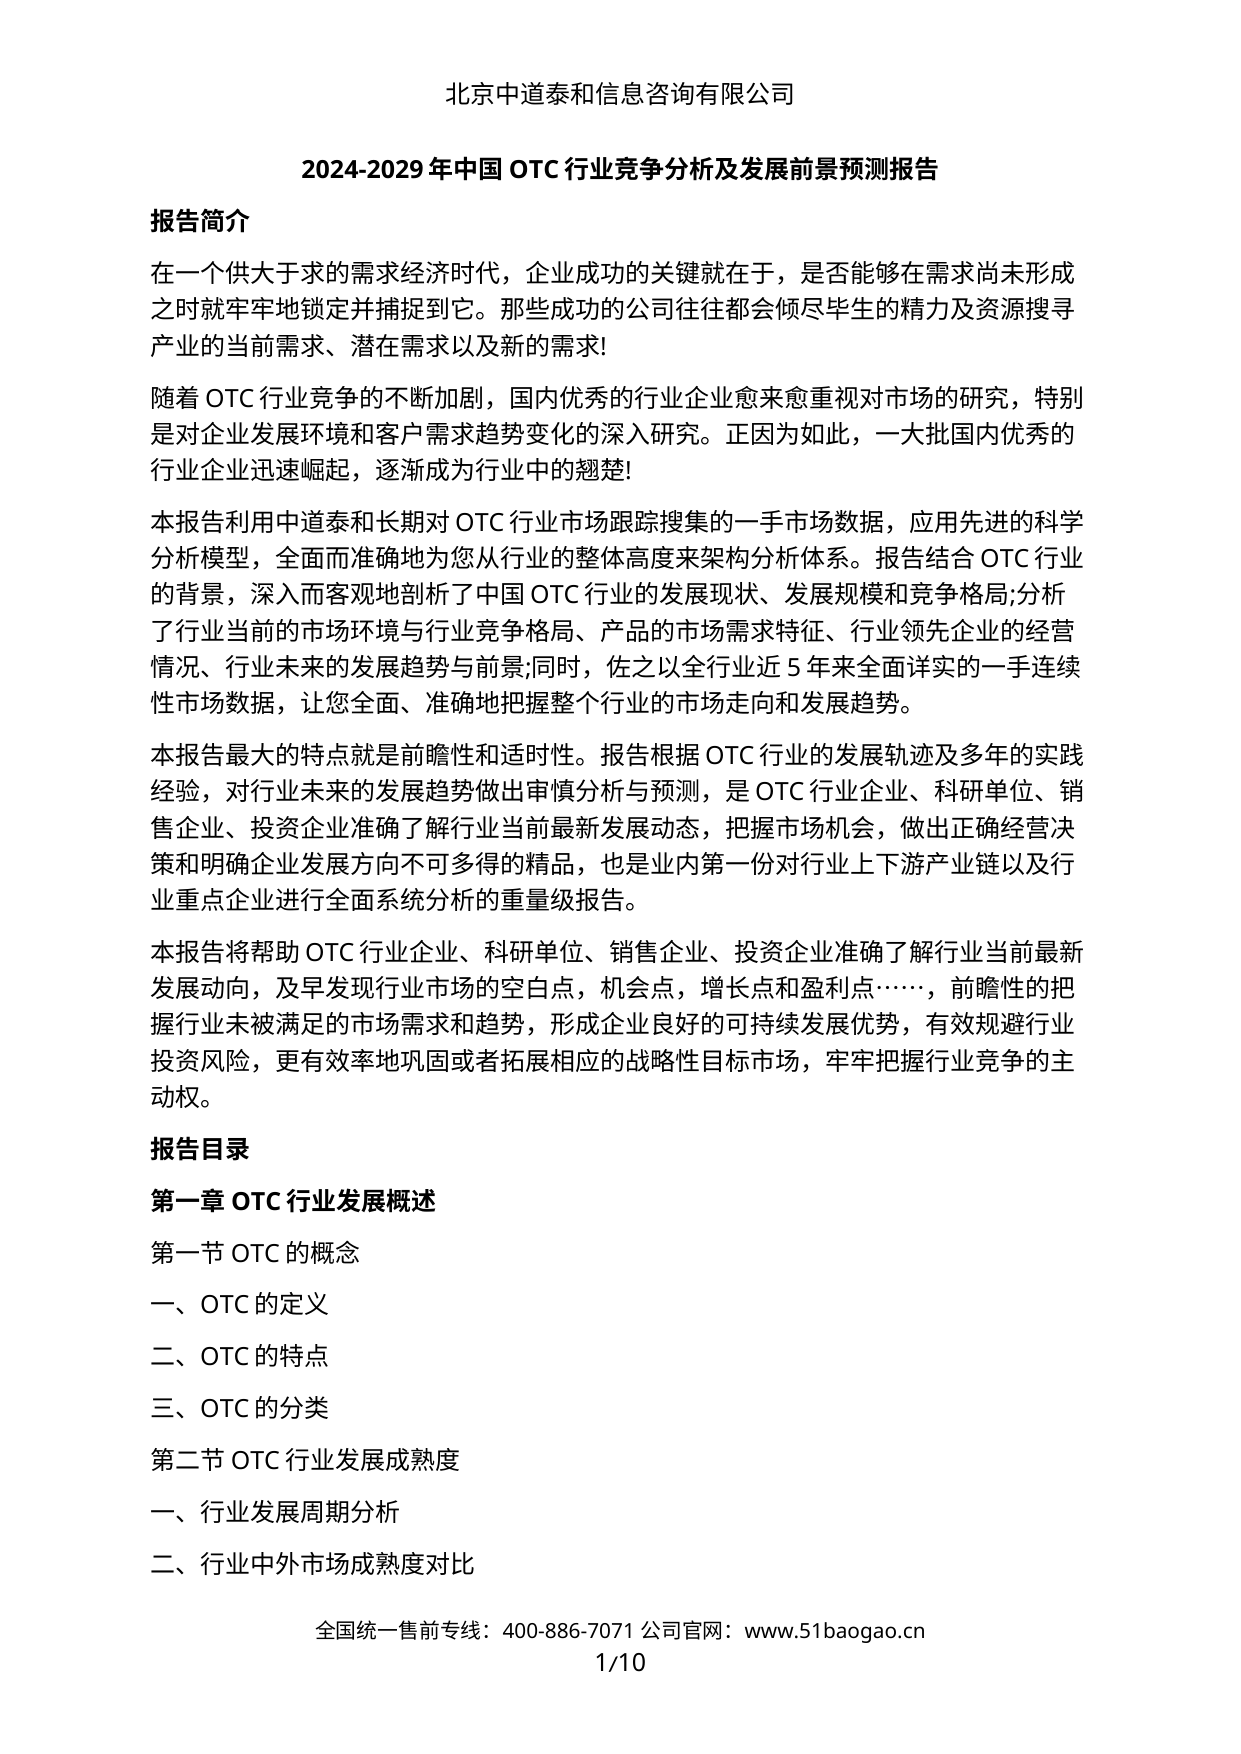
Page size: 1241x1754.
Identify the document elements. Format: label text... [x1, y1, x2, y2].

text 一、OTC的定义 [150, 1285, 1090, 1321]
text 第一章 OTC行业发展概述 [150, 1181, 1090, 1217]
text 2024-2029年中国OTC行业竞争分析及发展前景预测报告 [150, 150, 1090, 186]
text 第一节 OTC的概念 [150, 1233, 1090, 1269]
text 本报告将帮助OTC行业企业、科研单位、销售企业、投资企业准确了解行业当前最新发展动向，及早发现行业市场的空白点，机会点，增长点和盈利点……，前瞻性的把握行业未被满足的市场需求和趋势，形成企业良好的可持续发展优势，有效规避行业投资风险，更有效率地巩固或者拓展相应的战略性目标市场，牢牢把握行业竞争的主动权。 [150, 932, 1090, 1114]
text 本报告利用中道泰和长期对OTC行业市场跟踪搜集的一手市场数据，应用先进的科学分析模型，全面而准确地为您从行业的整体高度来架构分析体系。报告结合OTC行业的背景，深入而客观地剖析了中国OTC行业的发展现状、发展规模和竞争格局;分析了行业当前的市场环境与行业竞争格局、产品的市场需求特征、行业领先企业的经营情况、行业未来的发展趋势与前景;同时，佐之以全行业近5年来全面详实的一手连续性市场数据，让您全面、准确地把握整个行业的市场走向和发展趋势。 [150, 502, 1090, 720]
text 一、行业发展周期分析 [150, 1492, 1090, 1529]
text 随着OTC行业竞争的不断加剧，国内优秀的行业企业愈来愈重视对市场的研究，特别是对企业发展环境和客户需求趋势变化的深入研究。正因为如此，一大批国内优秀的行业企业迅速崛起，逐渐成为行业中的翘楚! [150, 378, 1090, 487]
text 二、OTC的特点 [150, 1337, 1090, 1373]
text 三、OTC的分类 [150, 1389, 1090, 1425]
text 报告简介 [150, 202, 1090, 238]
text 本报告最大的特点就是前瞻性和适时性。报告根据OTC行业的发展轨迹及多年的实践经验，对行业未来的发展趋势做出审慎分析与预测，是OTC行业企业、科研单位、销售企业、投资企业准确了解行业当前最新发展动态，把握市场机会，做出正确经营决策和明确企业发展方向不可多得的精品，也是业内第一份对行业上下游产业链以及行业重点企业进行全面系统分析的重量级报告。 [150, 736, 1090, 917]
text 报告目录 [150, 1129, 1090, 1166]
text 在一个供大于求的需求经济时代，企业成功的关键就在于，是否能够在需求尚未形成之时就牢牢地锁定并捕捉到它。那些成功的公司往往都会倾尽毕生的精力及资源搜寻产业的当前需求、潜在需求以及新的需求! [150, 254, 1090, 362]
text 二、行业中外市场成熟度对比 [150, 1544, 1090, 1581]
text 第二节 OTC行业发展成熟度 [150, 1441, 1090, 1477]
